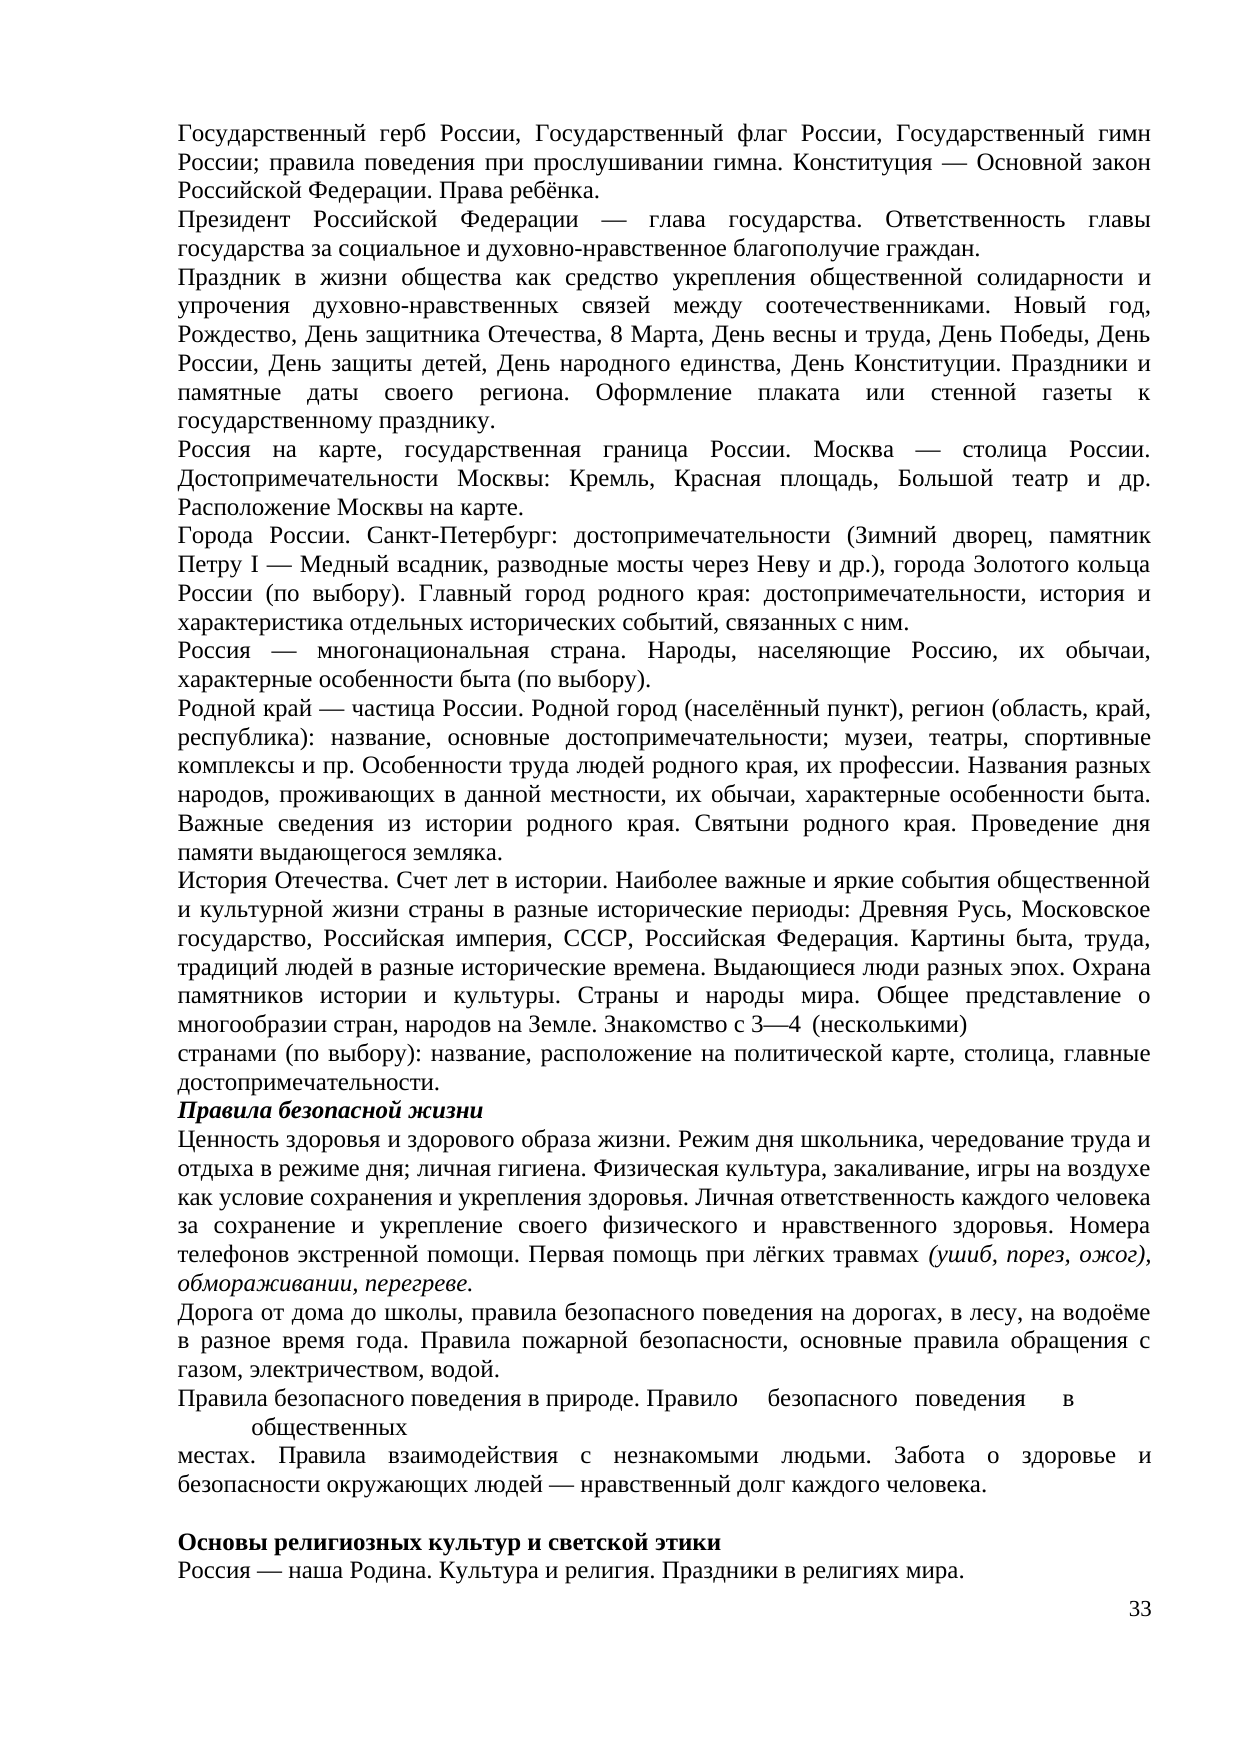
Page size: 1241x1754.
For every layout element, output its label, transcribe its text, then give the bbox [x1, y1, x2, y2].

text местах. Правила взаимодействия с незнакомыми людьми. Забота о здоровье и безопасности окружающих людей — нравственный долг каждого человека. [177, 1441, 1152, 1498]
text История Отечества. Счет лет в истории. Наиболее важные и яркие события общественной и культурной жизни страны в разные исторические периоды: Древняя Русь, Московское государство, Российская империя, СССР, Российская Федерация. Картины быта, труда, традиций людей в разные исторические времена. Выдающиеся люди разных эпох. Охрана памятников истории и культуры. Страны и народы мира. Общее представление о многообразии стран, народов на Земле. Знакомство с 3—4 (несколькими) [177, 866, 1152, 1038]
text странами (по выбору): название, расположение на политической карте, столица, главные достопримечательности. [177, 1038, 1152, 1096]
text Россия — наша Родина. Культура и религия. Праздники в религиях мира. [177, 1556, 1152, 1584]
text Дорога от дома до школы, правила безопасного поведения на дорогах, в лесу, на водоёме в разное время года. Правила пожарной безопасности, основные правила обращения с газом, электричеством, водой. [177, 1297, 1152, 1383]
text Города России. Санкт-Петербург: достопримечательности (Зимний дворец, памятник Петру I — Медный всадник, разводные мосты через Неву и др.), города Золотого кольца России (по выбору). Главный город родного края: достопримечательности, история и характеристика отдельных исторических событий, связанных с ним. [177, 521, 1152, 636]
text Правила безопасного поведения в природе. Правило безопасного поведения в общественных [177, 1383, 1152, 1441]
text Праздник в жизни общества как средство укрепления общественной солидарности и упрочения духовно-нравственных связей между соотечественниками. Новый год, Рождество, День защитника Отечества, 8 Марта, День весны и труда, День Победы, День России, День защиты детей, День народного единства, День Конституции. Праздники и памятные даты своего региона. Оформление плаката или стенной газеты к государственному празднику. [177, 262, 1152, 434]
text Президент Российской Федерации — глава государства. Ответственность главы государства за социальное и духовно-нравственное благополучие граждан. [177, 204, 1152, 262]
text Родной край — частица России. Родной город (населённый пункт), регион (область, край, республика): название, основные достопримечательности; музеи, театры, спортивные комплексы и пр. Особенности труда людей родного края, их профессии. Названия разных народов, проживающих в данной местности, их обычаи, характерные особенности быта. Важные сведения из истории родного края. Святыни родного края. Проведение дня памяти выдающегося земляка. [177, 693, 1152, 866]
text Россия на карте, государственная граница России. Москва — столица России. Достопримечательности Москвы: Кремль, Красная площадь, Большой театр и др. Расположение Москвы на карте. [177, 434, 1152, 521]
text Правила безопасной жизни [177, 1096, 1152, 1124]
text Россия — многонациональная страна. Народы, населяющие Россию, их обычаи, характерные особенности быта (по выбору). [177, 636, 1152, 693]
text Основы религиозных культур и светской этики [177, 1527, 1152, 1556]
text Ценность здоровья и здорового образа жизни. Режим дня школьника, чередование труда и отдыха в режиме дня; личная гигиена. Физическая культура, закаливание, игры на воздухе как условие сохранения и укрепления здоровья. Личная ответственность каждого человека за сохранение и укрепление своего физического и нравственного здоровья. Номера телефонов экстренной помощи. Первая помощь при лёгких травмах (ушиб, порез, ожог), обмораживании, перегреве. [177, 1124, 1152, 1297]
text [177, 118, 1152, 204]
